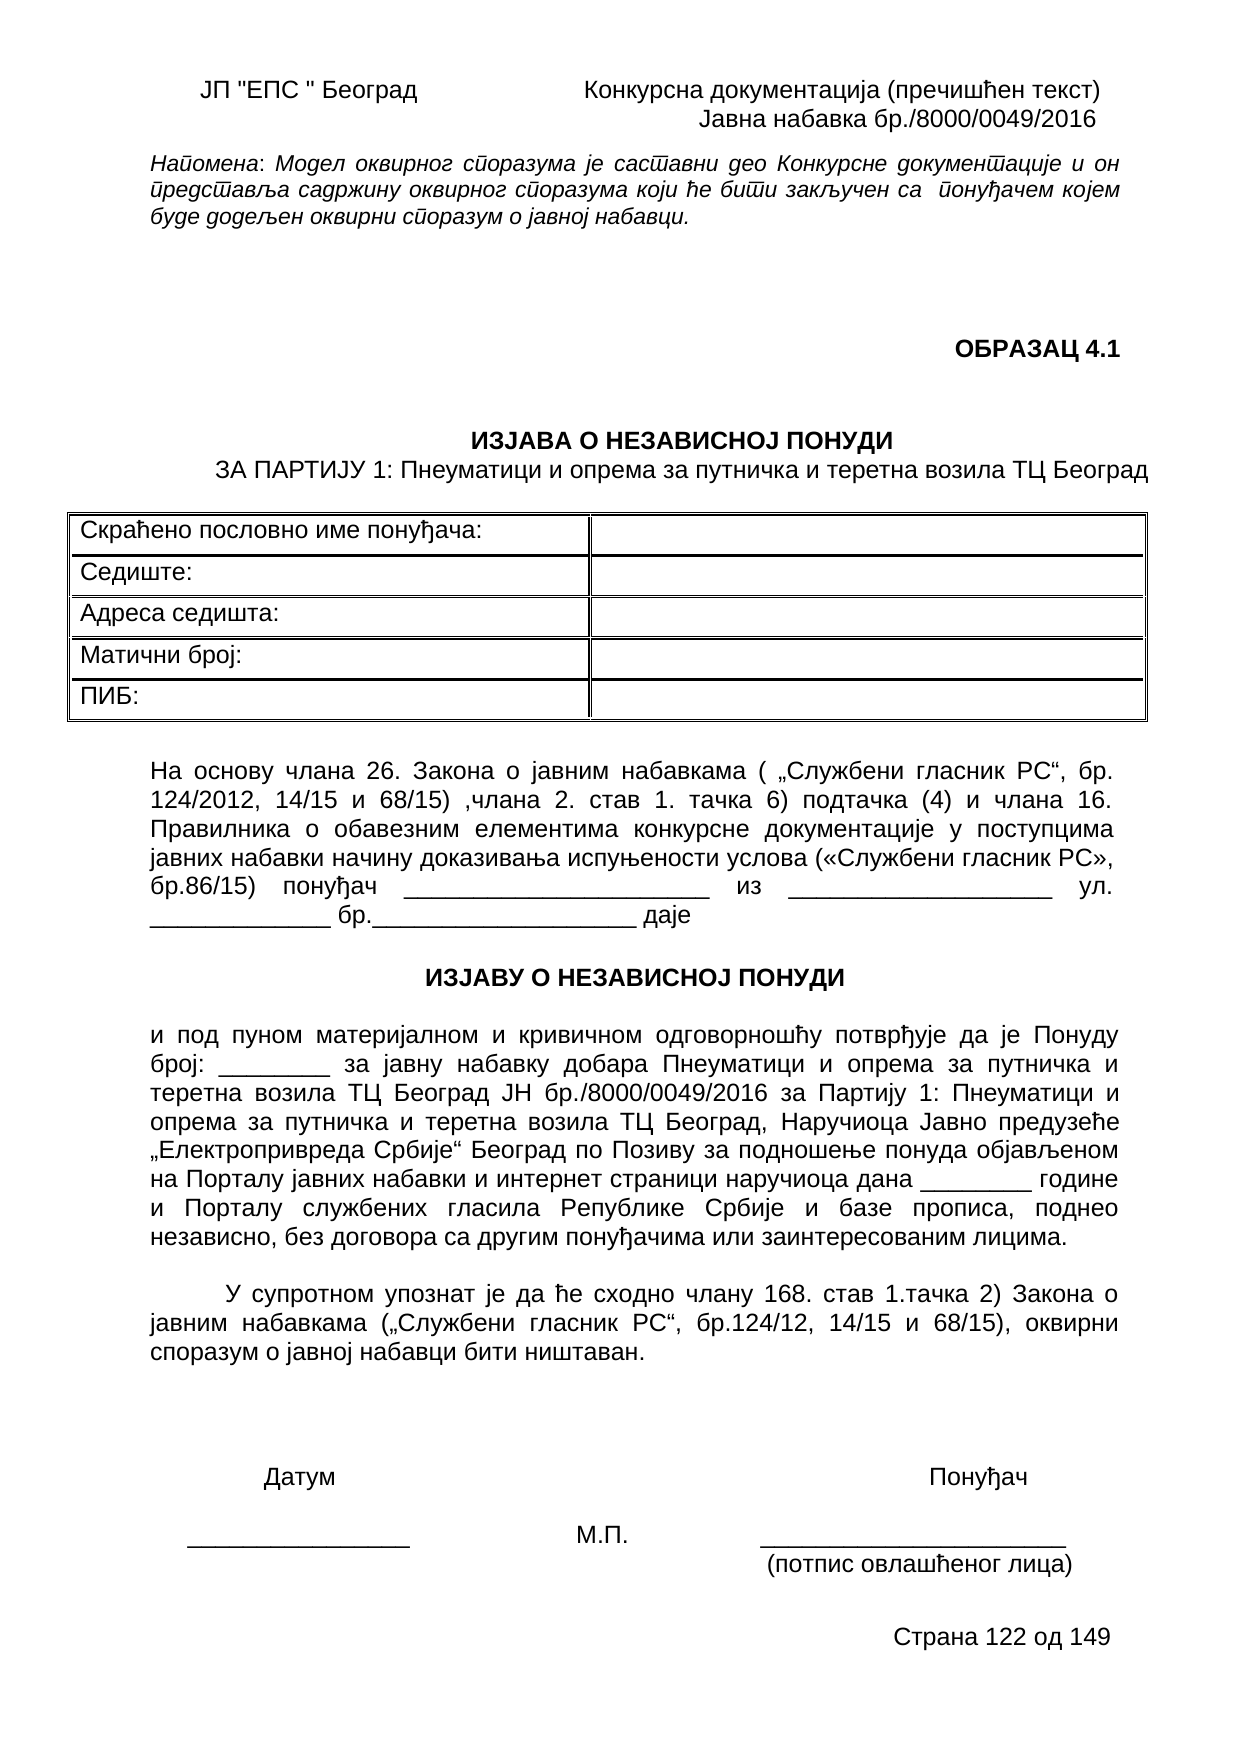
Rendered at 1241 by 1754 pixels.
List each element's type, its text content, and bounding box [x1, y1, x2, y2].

text На основу члана 26. Закона о јавним набавкама ( „Службени гласник РС“, бр. 124/2012, 14/15 и 68/15) ,члана 2. став 1. тачка 6) подтачка (4) и члана 16. Правилника о обавезним елементима конкурсне документације у поступцима јавних набавки начину доказивања испуњености услова («Службени гласник РС», бр.86/15) понуђач ______________________ из ___________________ ул. _____________ бр.___________________ даје [150, 756, 1114, 929]
text ЗА ПАРТИЈУ 1: Пнеуматици и опрема за путничка и теретна возила ТЦ Београд [131, 455, 1158, 483]
text ________________ М.П. ______________________ [187, 1520, 1120, 1548]
text (потпис овлашћеног лица) [150, 1548, 1120, 1577]
text и под пуном материјалном и кривичном одговорношћу потврђује да је Понуду број: ________ за јавну набавку добара Пнеуматици и опрема за путничка и теретна возила ТЦ Београд ЈН бр./8000/0049/2016 за Партију 1: Пнеуматици и опрема за путничка и теретна возила ТЦ Београд, Наручиоца Јавно предузеће „Електропривреда Србије“ Београд по Позиву за подношење понуда објављеном на Порталу јавних набавки и интернет страници наручиоца дана ________ године и Порталу службених гласила Републике Србије и базе прописа, поднео независно, без договора са другим понуђачима или заинтересованим лицима. [150, 1020, 1120, 1250]
text ИЗЈАВУ О НЕЗАВИСНОЈ ПОНУДИ [150, 963, 1120, 992]
text У супротном упознат је да ће сходно члану 168. став 1.тачка 2) Закона о јавним набавкама („Службени гласник РС“, бр.124/12, 14/15 и 68/15), оквирни споразум о јавној набавци бити ништаван. [150, 1279, 1120, 1365]
text ОБРАЗАЦ 4.1 [150, 334, 1120, 363]
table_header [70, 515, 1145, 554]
text ИЗЈАВА О НЕЗАВИСНОЈ ПОНУДИ [131, 426, 1158, 455]
text Датум Понуђач [187, 1462, 1120, 1491]
text Напомена: Модел оквирног споразума је саставни део Конкурсне документације и он представља садржину оквирног споразума који ће бити закључен са понуђачем којем буде додељен оквирни споразум о јавној набавци. [150, 150, 1120, 229]
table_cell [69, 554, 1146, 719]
